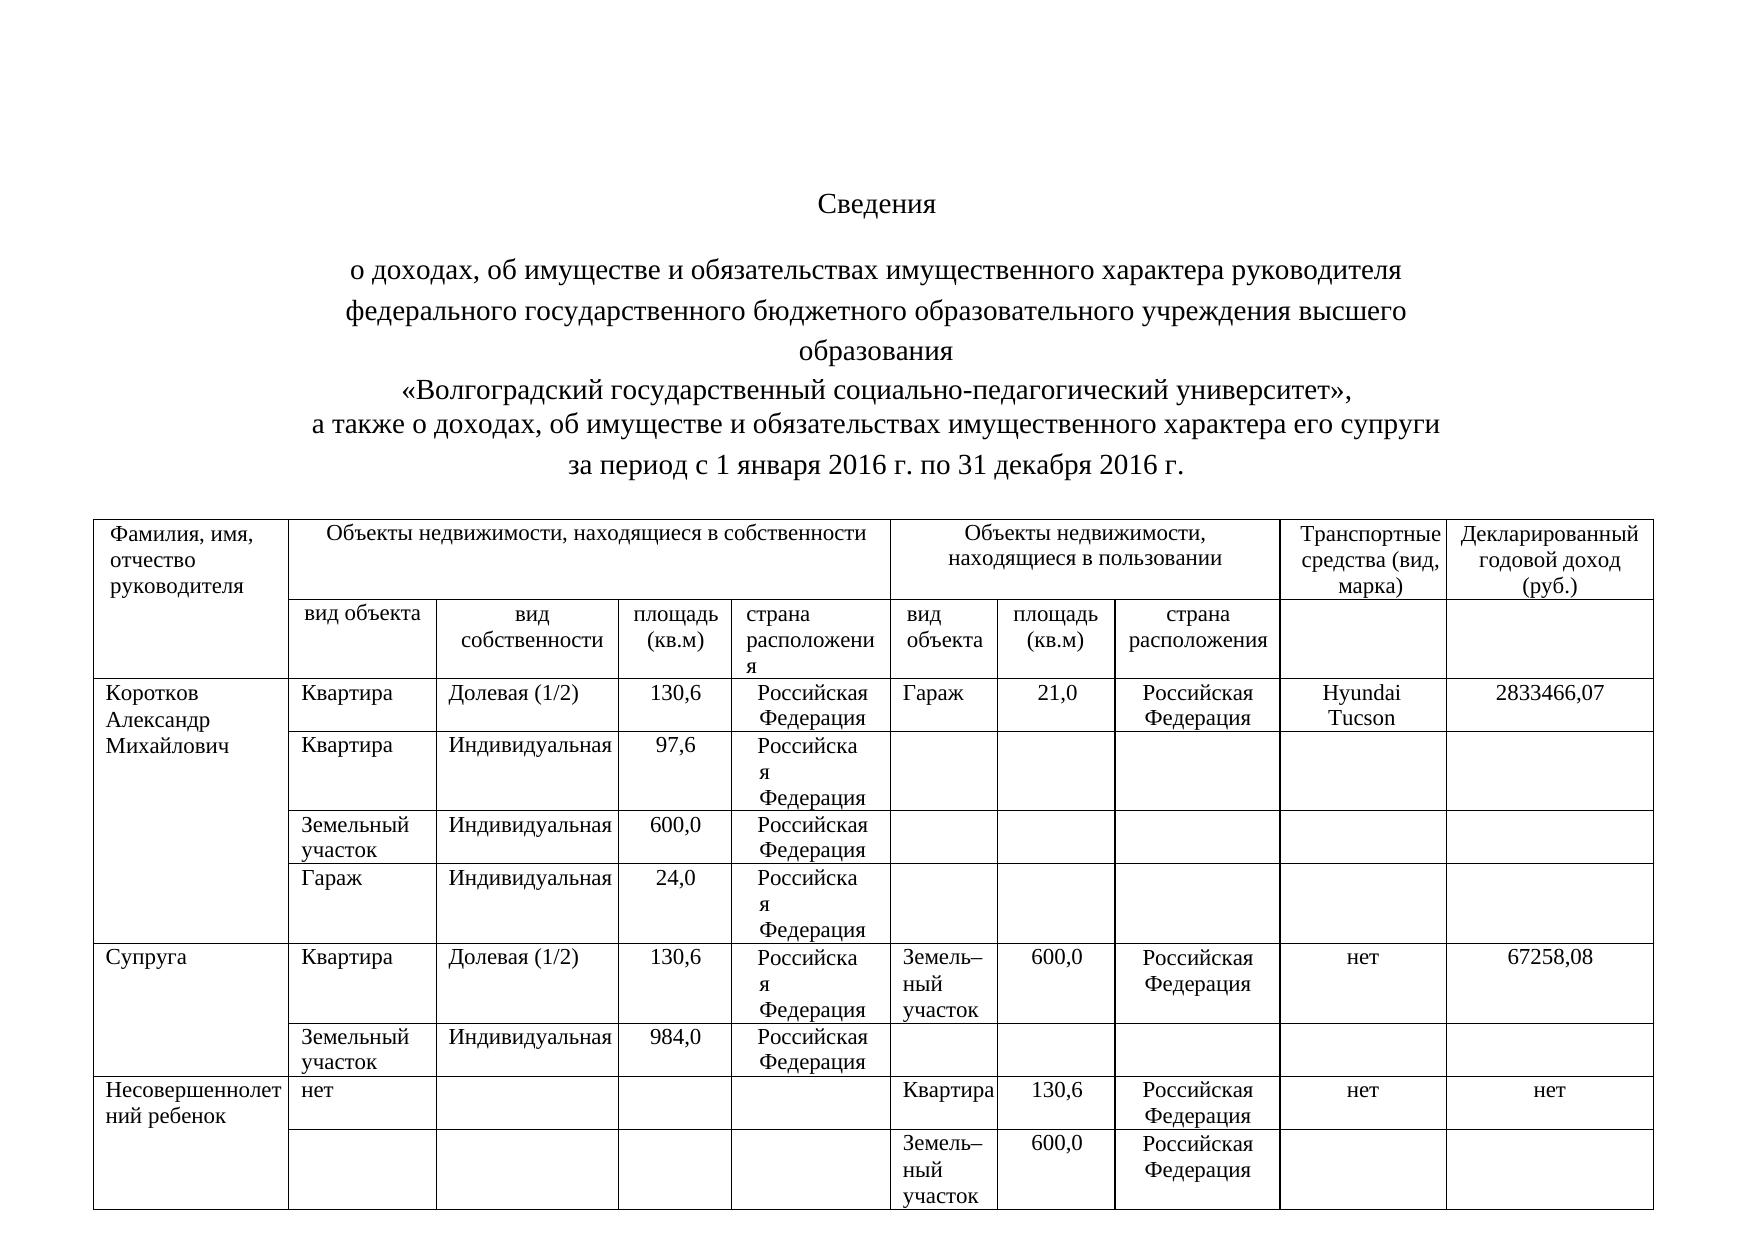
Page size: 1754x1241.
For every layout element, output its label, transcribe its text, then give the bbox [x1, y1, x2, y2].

table_cell [1116, 811, 1279, 863]
table_cell 600,0 [998, 944, 1114, 1023]
table_cell [619, 1077, 731, 1129]
table_cell нет [289, 1077, 436, 1129]
text а также о доходах, об имуществе и обязательствах имущественного характера его супруги за период с 1 января 2016 г. по 31 декабря 2016 г. [310, 407, 1442, 480]
table_cell [1281, 600, 1446, 678]
table_cell Индивидуальная [437, 811, 618, 863]
text о доходах, об имуществе и обязательствах имущественного характера руководителя федерального государственного бюджетного образовательного учреждения высшего образования [265, 252, 1487, 366]
table_cell Российская Федерация [732, 1024, 890, 1076]
table_cell Российская Федерация [1116, 1130, 1279, 1209]
table_cell [437, 1077, 618, 1129]
table_cell 600,0 [619, 811, 731, 863]
table_cell [891, 1024, 997, 1076]
table_cell Российская Федерация [732, 944, 890, 1023]
table_cell Долевая (1/2) [437, 679, 618, 731]
table_cell Земель– ный участок [891, 944, 997, 1023]
table_cell 2833466,07 [1447, 679, 1653, 731]
table_cell [1447, 732, 1653, 810]
table_cell Российская Федерация [732, 864, 890, 943]
table_cell [1116, 732, 1279, 810]
text Сведения [310, 186, 1444, 220]
table_cell Российская Федерация [1116, 679, 1279, 731]
table_cell [1447, 600, 1653, 678]
table_cell Российская Федерация [1116, 944, 1279, 1023]
table_header Фамилия, имя, отчество руководителя [94, 520, 288, 678]
table_cell 97,6 [619, 732, 731, 810]
table_cell [437, 1130, 618, 1209]
table_cell Квартира [289, 679, 436, 731]
table_cell [1116, 1024, 1279, 1076]
table_cell Коротков Александр Михайлович [94, 679, 288, 943]
table_cell [1281, 1130, 1446, 1209]
table_cell Долевая (1/2) [437, 944, 618, 1023]
table_cell 600,0 [998, 1130, 1114, 1209]
table_cell страна расположения [732, 600, 890, 678]
table_cell Hyundai Tucson [1281, 679, 1446, 731]
table_cell вид объекта [891, 600, 997, 678]
table_cell [891, 864, 997, 943]
table_cell [732, 1077, 890, 1129]
table_cell нет [1447, 1077, 1653, 1129]
table_cell Индивидуальная [437, 1024, 618, 1076]
table_cell Супруга [94, 944, 288, 1076]
table_cell [1116, 864, 1279, 943]
table_cell 130,6 [619, 679, 731, 731]
table_cell [289, 1130, 436, 1209]
table_cell [998, 811, 1114, 863]
table_header Декларированный годовой доход (руб.) [1447, 520, 1653, 599]
table_cell 21,0 [998, 679, 1114, 731]
table_cell вид собственности [437, 600, 618, 678]
table_cell 24,0 [619, 864, 731, 943]
table_cell [891, 732, 997, 810]
table_cell площадь (кв.м) [998, 600, 1114, 678]
table_cell [1447, 864, 1653, 943]
table_cell [1447, 1130, 1653, 1209]
table_cell [998, 732, 1114, 810]
table_cell нет [1281, 1077, 1446, 1129]
table_cell Квартира [289, 732, 436, 810]
table_header Объекты недвижимости, находящиеся в собственности [289, 520, 890, 599]
table_cell Квартира [891, 1077, 997, 1129]
table_cell Российская Федерация [732, 679, 890, 731]
table_cell [891, 811, 997, 863]
table_cell [1447, 811, 1653, 863]
table_cell Индивидуальная [437, 732, 618, 810]
table_cell [998, 864, 1114, 943]
table_cell [1281, 1024, 1446, 1076]
table_cell [1447, 1024, 1653, 1076]
table_cell 130,6 [998, 1077, 1114, 1129]
table_cell Российская Федерация [1116, 1077, 1279, 1129]
table_cell Российская Федерация [732, 732, 890, 810]
table_header Объекты недвижимости, находящиеся в пользовании [891, 520, 1279, 599]
table_cell Земельный участок [289, 1024, 436, 1076]
table_cell Земельный участок [289, 811, 436, 863]
table_cell [998, 1024, 1114, 1076]
table_cell вид объекта [289, 600, 436, 678]
table_cell 67258,08 [1447, 944, 1653, 1023]
table_cell Гараж [289, 864, 436, 943]
table_cell площадь (кв.м) [619, 600, 731, 678]
table_cell [732, 1130, 890, 1209]
table_cell [619, 1130, 731, 1209]
table_cell [1281, 732, 1446, 810]
table_header Транспортные средства (вид, марка) [1281, 520, 1446, 599]
table_cell [1281, 864, 1446, 943]
table_cell страна расположения [1116, 600, 1279, 678]
table_cell Российская Федерация [732, 811, 890, 863]
text «Волгоградский государственный социально-педагогический университет», [401, 373, 1648, 407]
table_cell нет [1281, 944, 1446, 1023]
table_cell Квартира [289, 944, 436, 1023]
table_cell 130,6 [619, 944, 731, 1023]
table_cell [1281, 811, 1446, 863]
table_cell 984,0 [619, 1024, 731, 1076]
table_cell Земель– ный участок [891, 1130, 997, 1209]
table_cell Индивидуальная [437, 864, 618, 943]
table_cell Гараж [891, 679, 997, 731]
table_cell Несовершеннолетний ребенок [94, 1077, 288, 1209]
